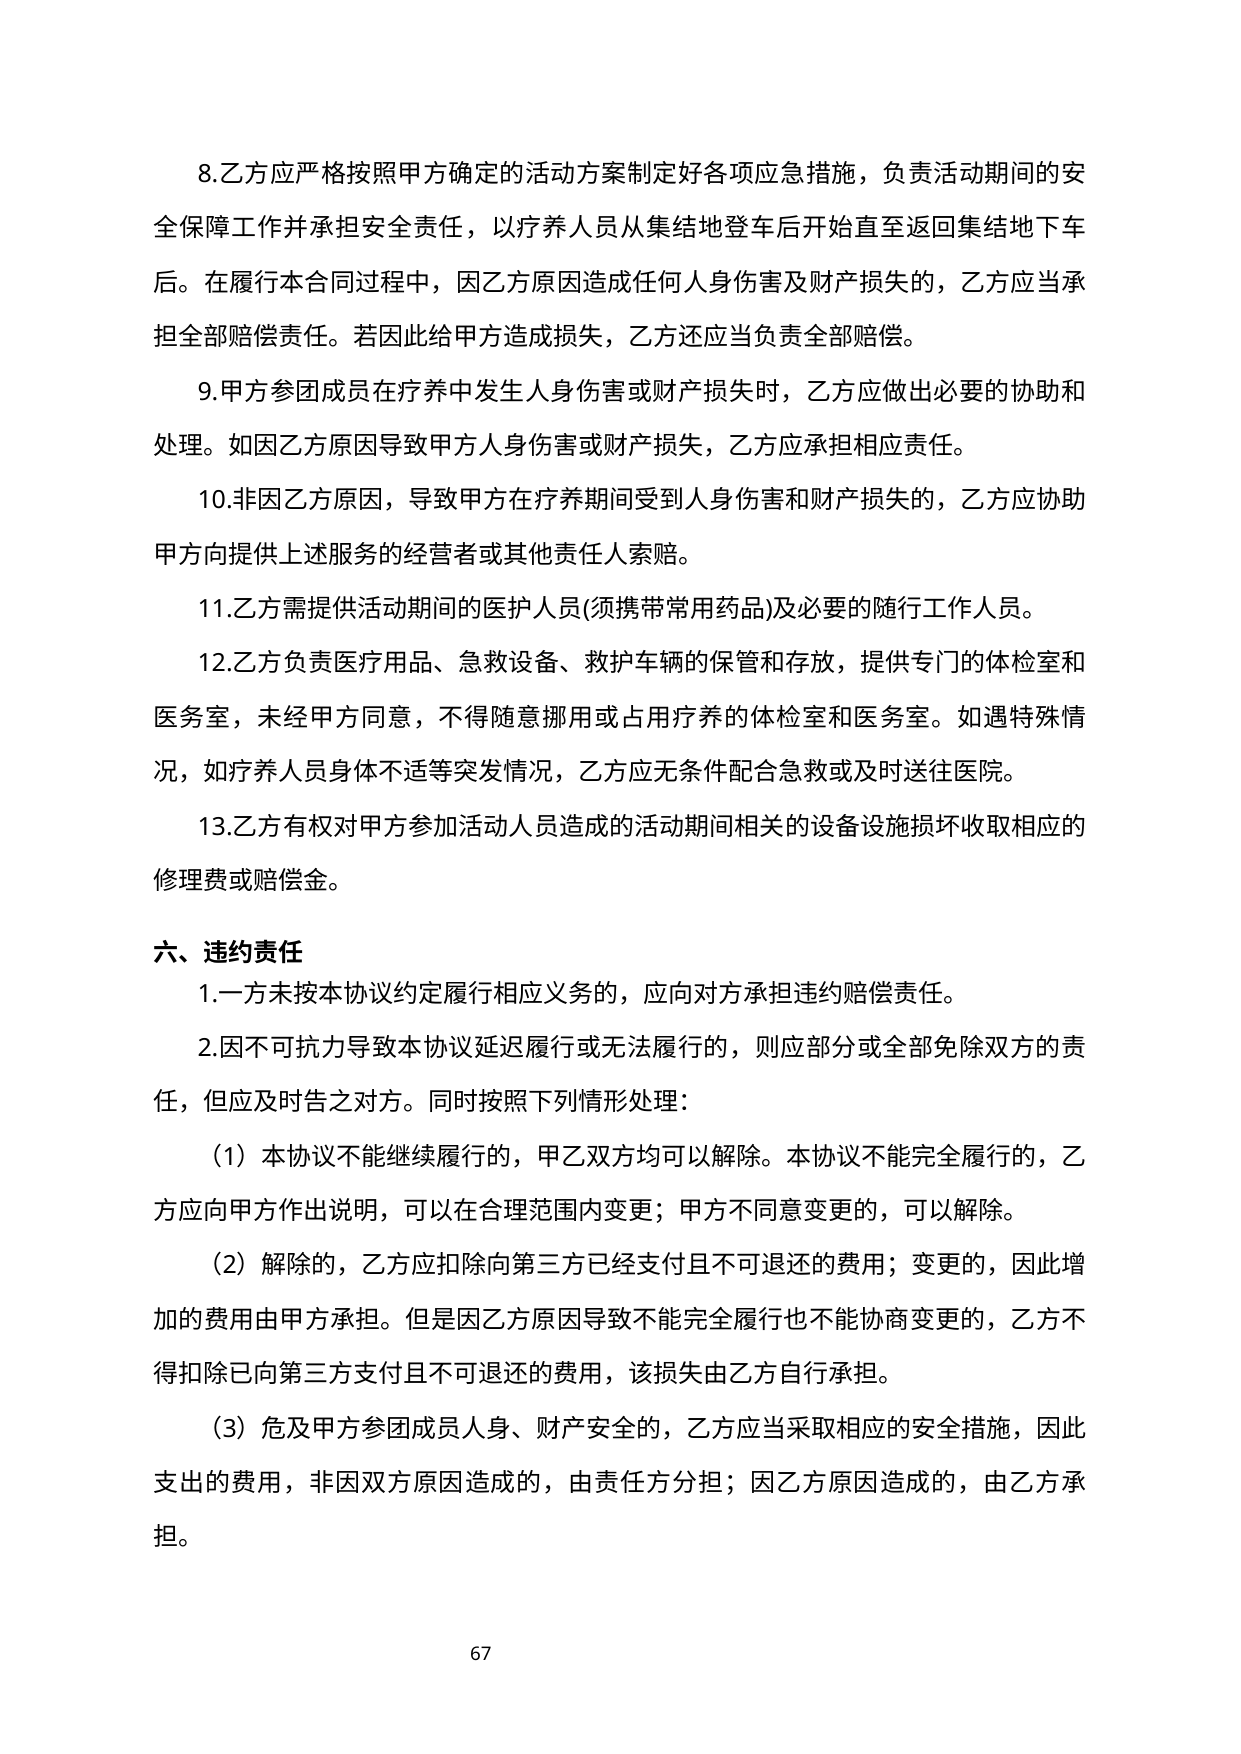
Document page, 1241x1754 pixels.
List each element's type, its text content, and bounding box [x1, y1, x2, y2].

text 1.一方未按本协议约定履行相应义务的，应向对方承担违约赔偿责任。 [153, 973, 1087, 1009]
text （3）危及甲方参团成员人身、财产安全的，乙方应当采取相应的安全措施，因此支出的费用，非因双方原因造成的，由责任方分担；因乙方原因造成的，由乙方承担。 [153, 1408, 1087, 1553]
text 六、违约责任 [153, 915, 1087, 973]
text 8.乙方应严格按照甲方确定的活动方案制定好各项应急措施，负责活动期间的安全保障工作并承担安全责任，以疗养人员从集结地登车后开始直至返回集结地下车后。在履行本合同过程中，因乙方原因造成任何人身伤害及财产损失的，乙方应当承担全部赔偿责任。若因此给甲方造成损失，乙方还应当负责全部赔偿。 [153, 153, 1087, 353]
text 10.非因乙方原因，导致甲方在疗养期间受到人身伤害和财产损失的，乙方应协助甲方向提供上述服务的经营者或其他责任人索赔。 [153, 480, 1087, 570]
text 9.甲方参团成员在疗养中发生人身伤害或财产损失时，乙方应做出必要的协助和处理。如因乙方原因导致甲方人身伤害或财产损失，乙方应承担相应责任。 [153, 371, 1087, 462]
text 12.乙方负责医疗用品、急救设备、救护车辆的保管和存放，提供专门的体检室和医务室，未经甲方同意，不得随意挪用或占用疗养的体检室和医务室。如遇特殊情况，如疗养人员身体不适等突发情况，乙方应无条件配合急救或及时送往医院。 [153, 643, 1087, 788]
text 13.乙方有权对甲方参加活动人员造成的活动期间相关的设备设施损坏收取相应的修理费或赔偿金。 [153, 806, 1087, 897]
text 2.因不可抗力导致本协议延迟履行或无法履行的，则应部分或全部免除双方的责任，但应及时告之对方。同时按照下列情形处理： [153, 1027, 1087, 1118]
text （2）解除的，乙方应扣除向第三方已经支付且不可退还的费用；变更的，因此增加的费用由甲方承担。但是因乙方原因导致不能完全履行也不能协商变更的，乙方不得扣除已向第三方支付且不可退还的费用，该损失由乙方自行承担。 [153, 1245, 1087, 1390]
text （1）本协议不能继续履行的，甲乙双方均可以解除。本协议不能完全履行的，乙方应向甲方作出说明，可以在合理范围内变更；甲方不同意变更的，可以解除。 [153, 1136, 1087, 1227]
text 11.乙方需提供活动期间的医护人员(须携带常用药品)及必要的随行工作人员。 [153, 588, 1087, 625]
